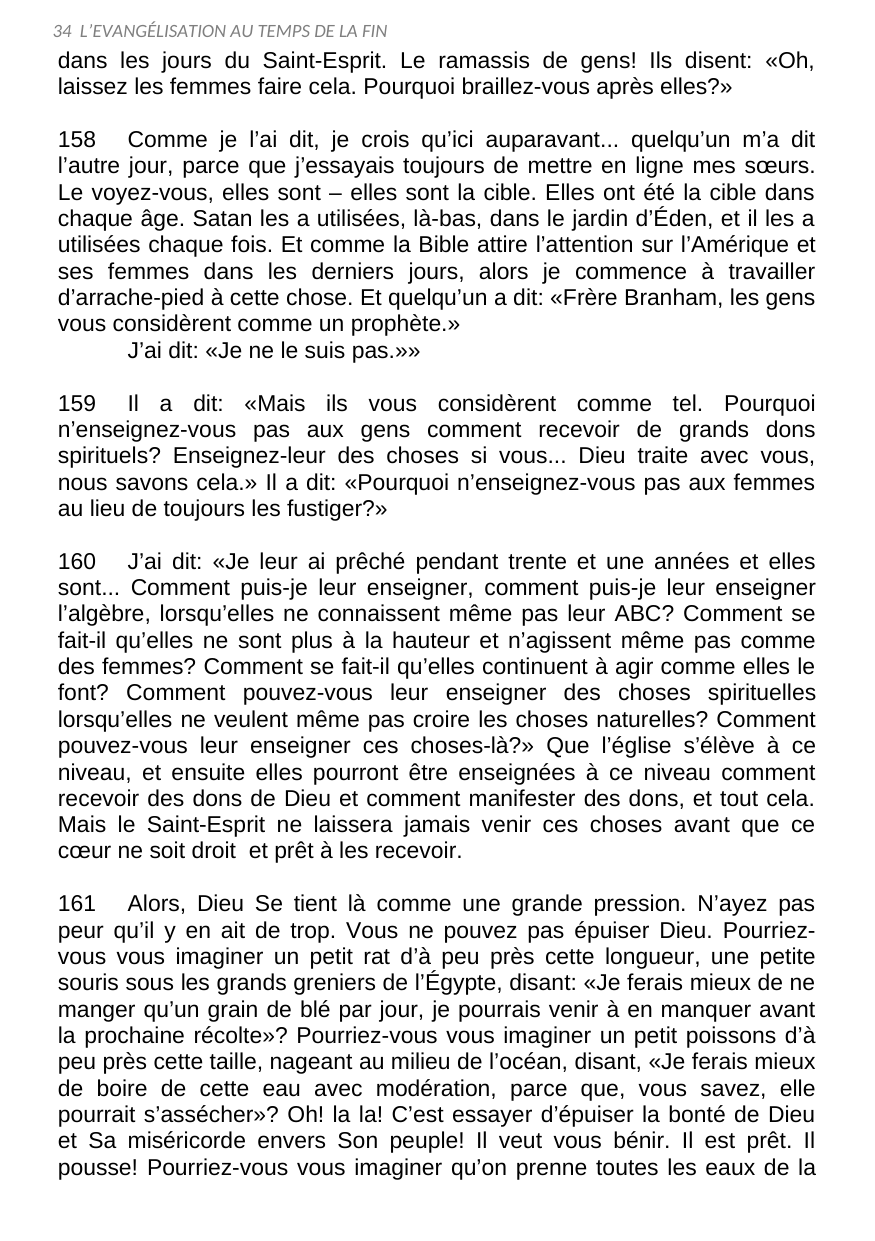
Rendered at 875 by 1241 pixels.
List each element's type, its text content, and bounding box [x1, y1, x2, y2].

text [58, 47, 816, 99]
text 158 Comme je l’ai dit, je crois qu’ici auparavant... quelqu’un m’a dit l’autre jour, parce que j’essayais toujours de mettre en ligne mes sœurs. Le voyez-vous, elles sont – elles sont la cible. Elles ont été la cible dans chaque âge. Satan les a utilisées, là-bas, dans le jardin d’Éden, et il les a utilisées chaque fois. Et comme la Bible attire l’attention sur l’Amérique et ses femmes dans les derniers jours, alors je commence à travailler d’arrache-pied à cette chose. Et quelqu’un a dit: «Frère Branham, les gens vous considèrent comme un prophète.» [58, 126, 816, 337]
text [58, 890, 816, 1180]
text J’ai dit: «Je ne le suis pas.»» [58, 337, 816, 363]
text 159 Il a dit: «Mais ils vous considèrent comme tel. Pourquoi n’enseignez-vous pas aux gens comment recevoir de grands dons spirituels? Enseignez-leur des choses si vous... Dieu traite avec vous, nous savons cela.» Il a dit: «Pourquoi n’enseignez-vous pas aux femmes au lieu de toujours les fustiger?» [58, 389, 816, 521]
text 160 J’ai dit: «Je leur ai prêché pendant trente et une années et elles sont... Comment puis-je leur enseigner, comment puis-je leur enseigner l’algèbre, lorsqu’elles ne connaissent même pas leur ABC? Comment se fait-il qu’elles ne sont plus à la hauteur et n’agissent même pas comme des femmes? Comment se fait-il qu’elles continuent à agir comme elles le font? Comment pouvez-vous leur enseigner des choses spirituelles lorsqu’elles ne veulent même pas croire les choses naturelles? Comment pouvez-vous leur enseigner ces choses-là?» Que l’église s’élève à ce niveau, et ensuite elles pourront être enseignées à ce niveau comment recevoir des dons de Dieu et comment manifester des dons, et tout cela. Mais le Saint-Esprit ne laissera jamais venir ces choses avant que ce cœur ne soit droit et prêt à les recevoir. [58, 548, 816, 864]
